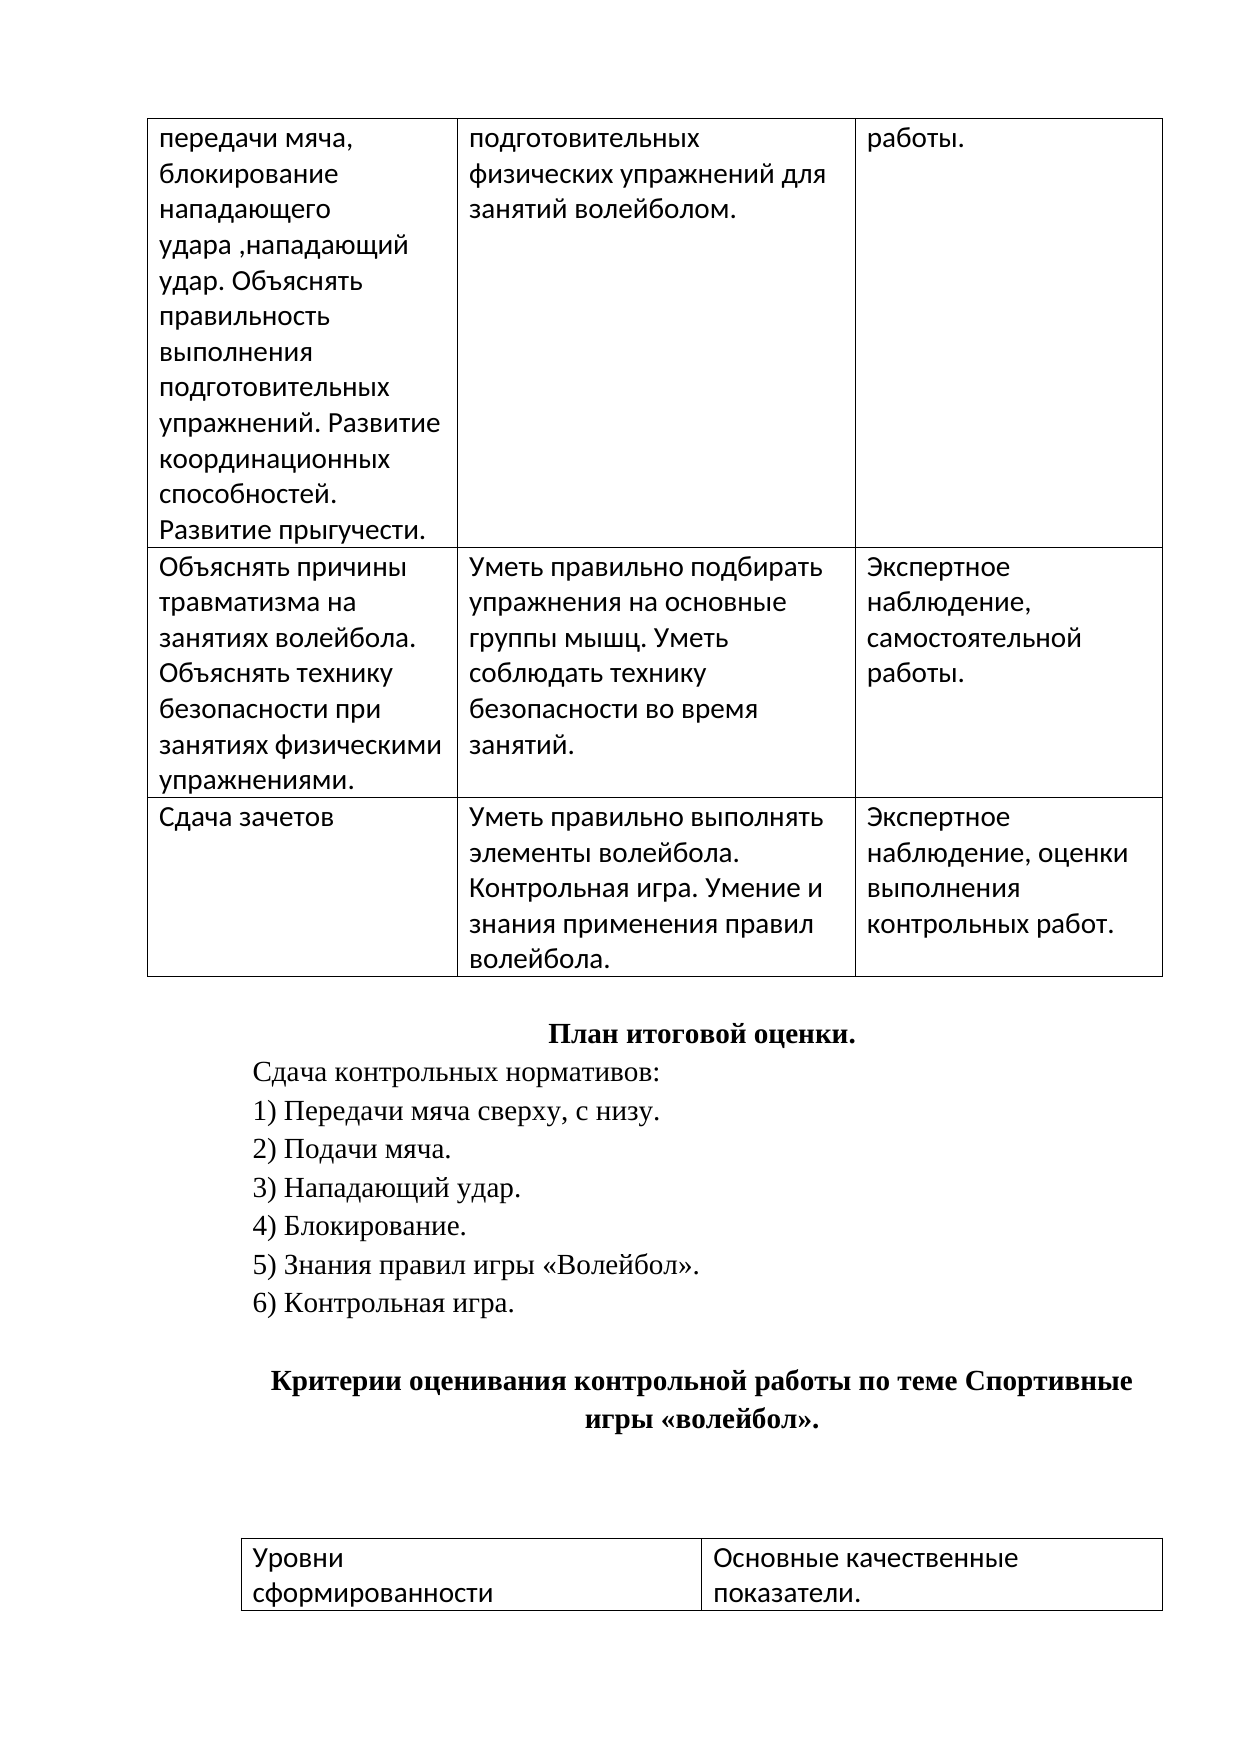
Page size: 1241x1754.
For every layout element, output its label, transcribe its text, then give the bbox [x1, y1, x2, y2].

table_cell Сдача зачетов [148, 798, 457, 976]
table_cell Экспертное наблюдение, самостоятельной работы. [856, 548, 1162, 797]
list 1) Передачи мяча сверху, с низу. [252, 1093, 1152, 1126]
list 2) Подачи мяча. [252, 1131, 1152, 1165]
list 3) Нападающий удар. [252, 1170, 1152, 1203]
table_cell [856, 119, 1162, 547]
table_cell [148, 119, 457, 547]
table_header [702, 1539, 1162, 1610]
table_cell Уметь правильно подбирать упражнения на основные группы мышц. Уметь соблюдать технику безопасности во время занятий. [458, 548, 855, 797]
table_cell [458, 119, 855, 547]
list 4) Блокирование. [252, 1208, 1152, 1242]
list 6) Контрольная игра. [252, 1286, 1152, 1319]
table_cell Экспертное наблюдение, оценки выполнения контрольных работ. [856, 798, 1162, 976]
table_cell Объяснять причины травматизма на занятиях волейбола. Объяснять технику безопасности при занятиях физическими упражнениями. [148, 548, 457, 797]
table_cell Уметь правильно выполнять элементы волейбола. Контрольная игра. Умение и знания применения правил волейбола. [458, 798, 855, 976]
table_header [242, 1539, 701, 1610]
list Сдача контрольных нормативов: [252, 1054, 1152, 1088]
list Критерии оценивания контрольной работы по теме Спортивные игры «волейбол». [252, 1363, 1152, 1435]
list План итоговой оценки. [252, 1016, 1152, 1049]
list 5) Знания правил игры «Волейбол». [252, 1247, 1152, 1281]
